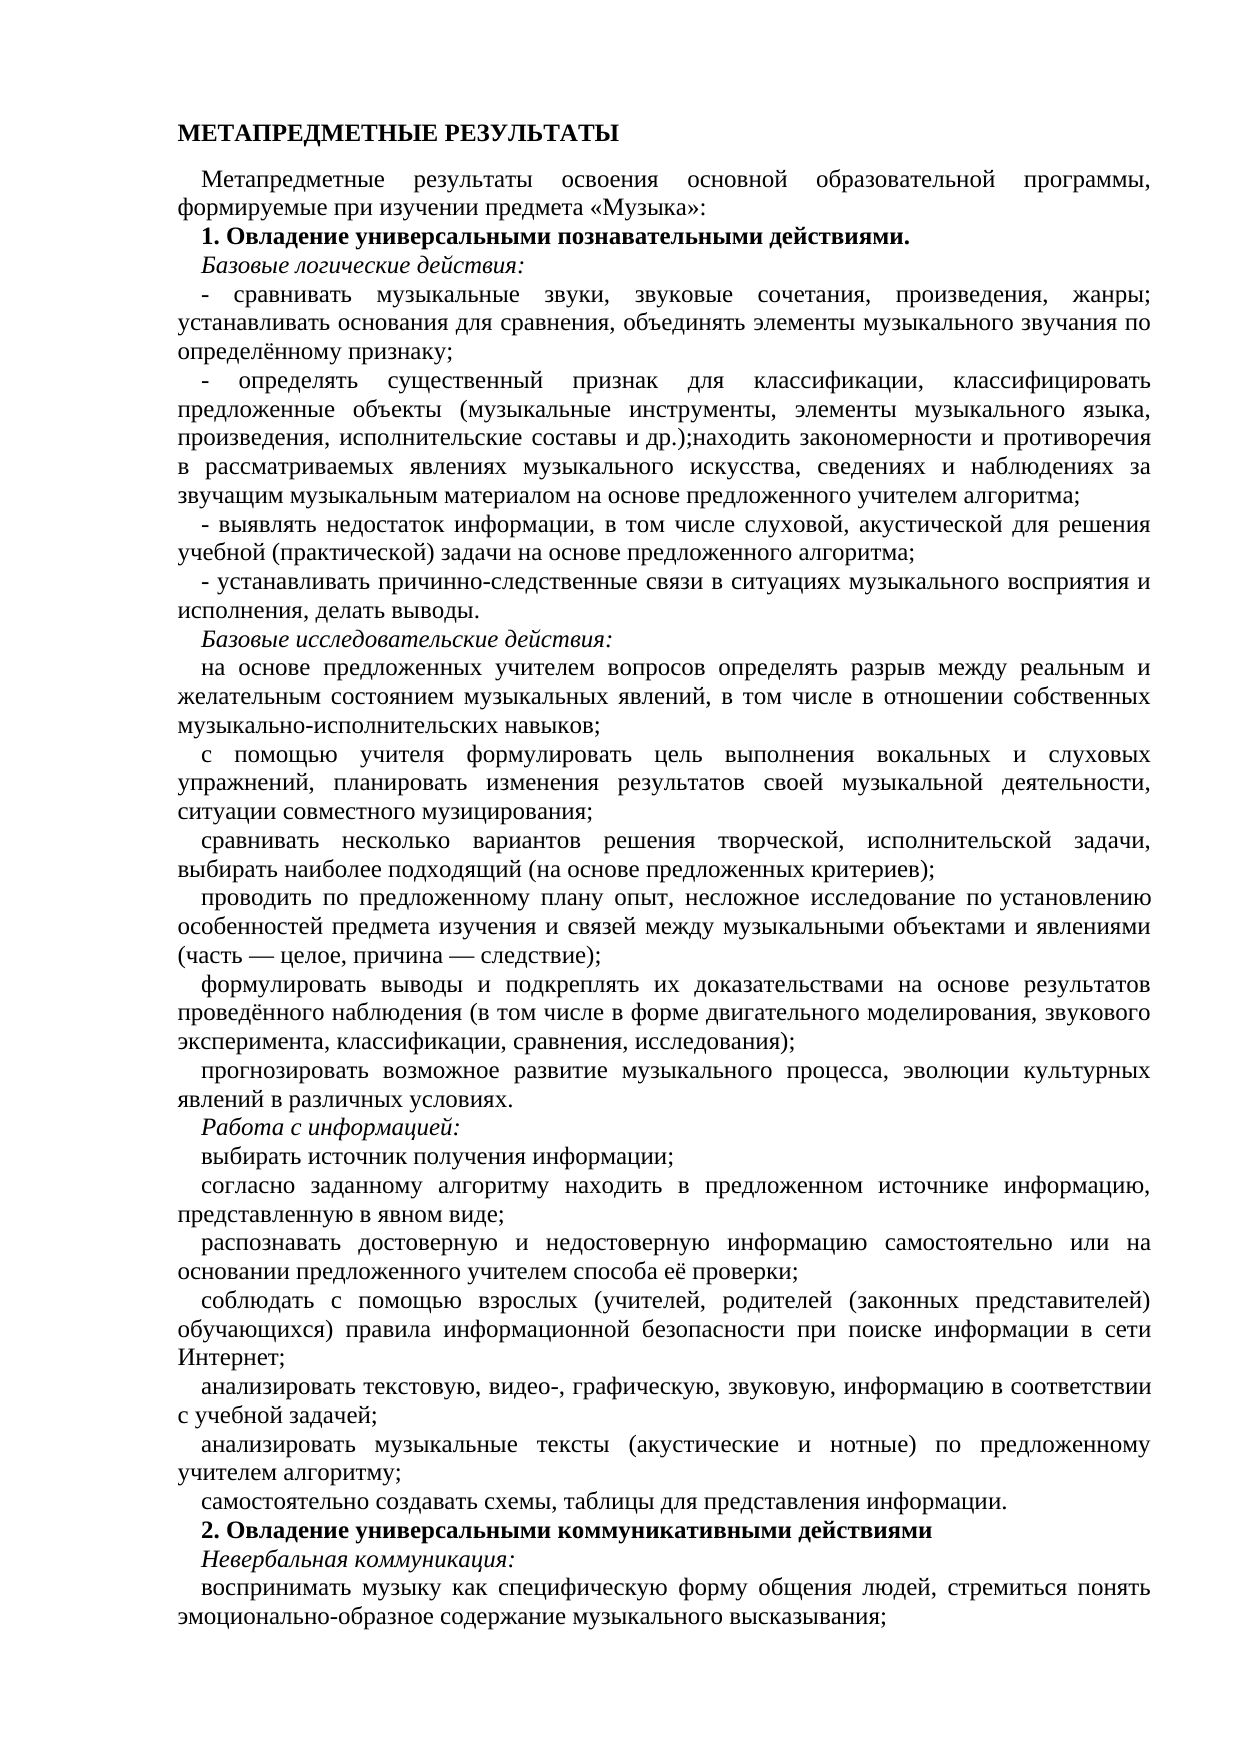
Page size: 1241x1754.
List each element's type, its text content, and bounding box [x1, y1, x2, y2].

text анализировать музыкальные тексты (акустические и нотные) по предложенному учителем алгоритму; [177, 1429, 1152, 1486]
text выбирать источник получения информации; [177, 1141, 1152, 1170]
text сравнивать несколько вариантов решения творческой, исполнительской задачи, выбирать наиболее подходящий (на основе предложенных критериев); [177, 825, 1152, 882]
text - устанавливать причинно-следственные связи в ситуациях музыкального восприятия и исполнения, делать выводы. [177, 566, 1152, 624]
text соблюдать с помощью взрослых (учителей, родителей (законных представителей) обучающихся) правила информационной безопасности при поиске информации в сети Интернет; [177, 1285, 1152, 1371]
text самостоятельно создавать схемы, таблицы для представления информации. [177, 1486, 1152, 1515]
text Работа с информацией: [177, 1112, 1152, 1141]
text - выявлять недостаток информации, в том числе слуховой, акустической для решения учебной (практической) задачи на основе предложенного алгоритма; [177, 509, 1152, 566]
text Метапредметные результаты освоения основной образовательной программы, формируемые при изучении предмета «Музыка»: [177, 164, 1152, 221]
text Невербальная коммуникация: [177, 1544, 1152, 1572]
text проводить по предложенному плану опыт, несложное исследование по установлению особенностей предмета изучения и связей между музыкальными объектами и явлениями (часть — целое, причина — следствие); [177, 882, 1152, 969]
text формулировать выводы и подкреплять их доказательствами на основе результатов проведённого наблюдения (в том числе в форме двигательного моделирования, звукового эксперимента, классификации, сравнения, исследования); [177, 969, 1152, 1055]
subtitle МЕТАПРЕДМЕТНЫЕ РЕЗУЛЬТАТЫ [177, 118, 1152, 147]
text Базовые исследовательские действия: [177, 624, 1152, 652]
text 2. Овладение универсальными коммуникативными действиями [177, 1515, 1152, 1544]
text - сравнивать музыкальные звуки, звуковые сочетания, произведения, жанры; устанавливать основания для сравнения, объединять элементы музыкального звучания по определённому признаку; [177, 279, 1152, 365]
text на основе предложенных учителем вопросов определять разрыв между реальным и желательным состоянием музыкальных явлений, в том числе в отношении собственных музыкально-исполнительских навыков; [177, 652, 1152, 739]
text согласно заданному алгоритму находить в предложенном источнике информацию, представленную в явном виде; [177, 1170, 1152, 1227]
text анализировать текстовую, видео-, графическую, звуковую, информацию в соответствии с учебной задачей; [177, 1371, 1152, 1429]
text Базовые логические действия: [177, 250, 1152, 279]
text с помощью учителя формулировать цель выполнения вокальных и слуховых упражнений, планировать изменения результатов своей музыкальной деятельности, ситуации совместного музицирования; [177, 739, 1152, 825]
text 1. Овладение универсальными познавательными действиями. [177, 221, 1152, 250]
text - определять существенный признак для классификации, классифицировать предложенные объекты (музыкальные инструменты, элементы музыкального языка, произведения, исполнительские составы и др.);находить закономерности и противоречия в рассматриваемых явлениях музыкального искусства, сведениях и наблюдениях за звучащим музыкальным материалом на основе предложенного учителем алгоритма; [177, 365, 1152, 509]
text воспринимать музыку как специфическую форму общения людей, стремиться понять эмоционально-образное содержание музыкального высказывания; [177, 1572, 1152, 1630]
text распознавать достоверную и недостоверную информацию самостоятельно или на основании предложенного учителем способа её проверки; [177, 1227, 1152, 1285]
text прогнозировать возможное развитие музыкального процесса, эволюции культурных явлений в различных условиях. [177, 1055, 1152, 1112]
